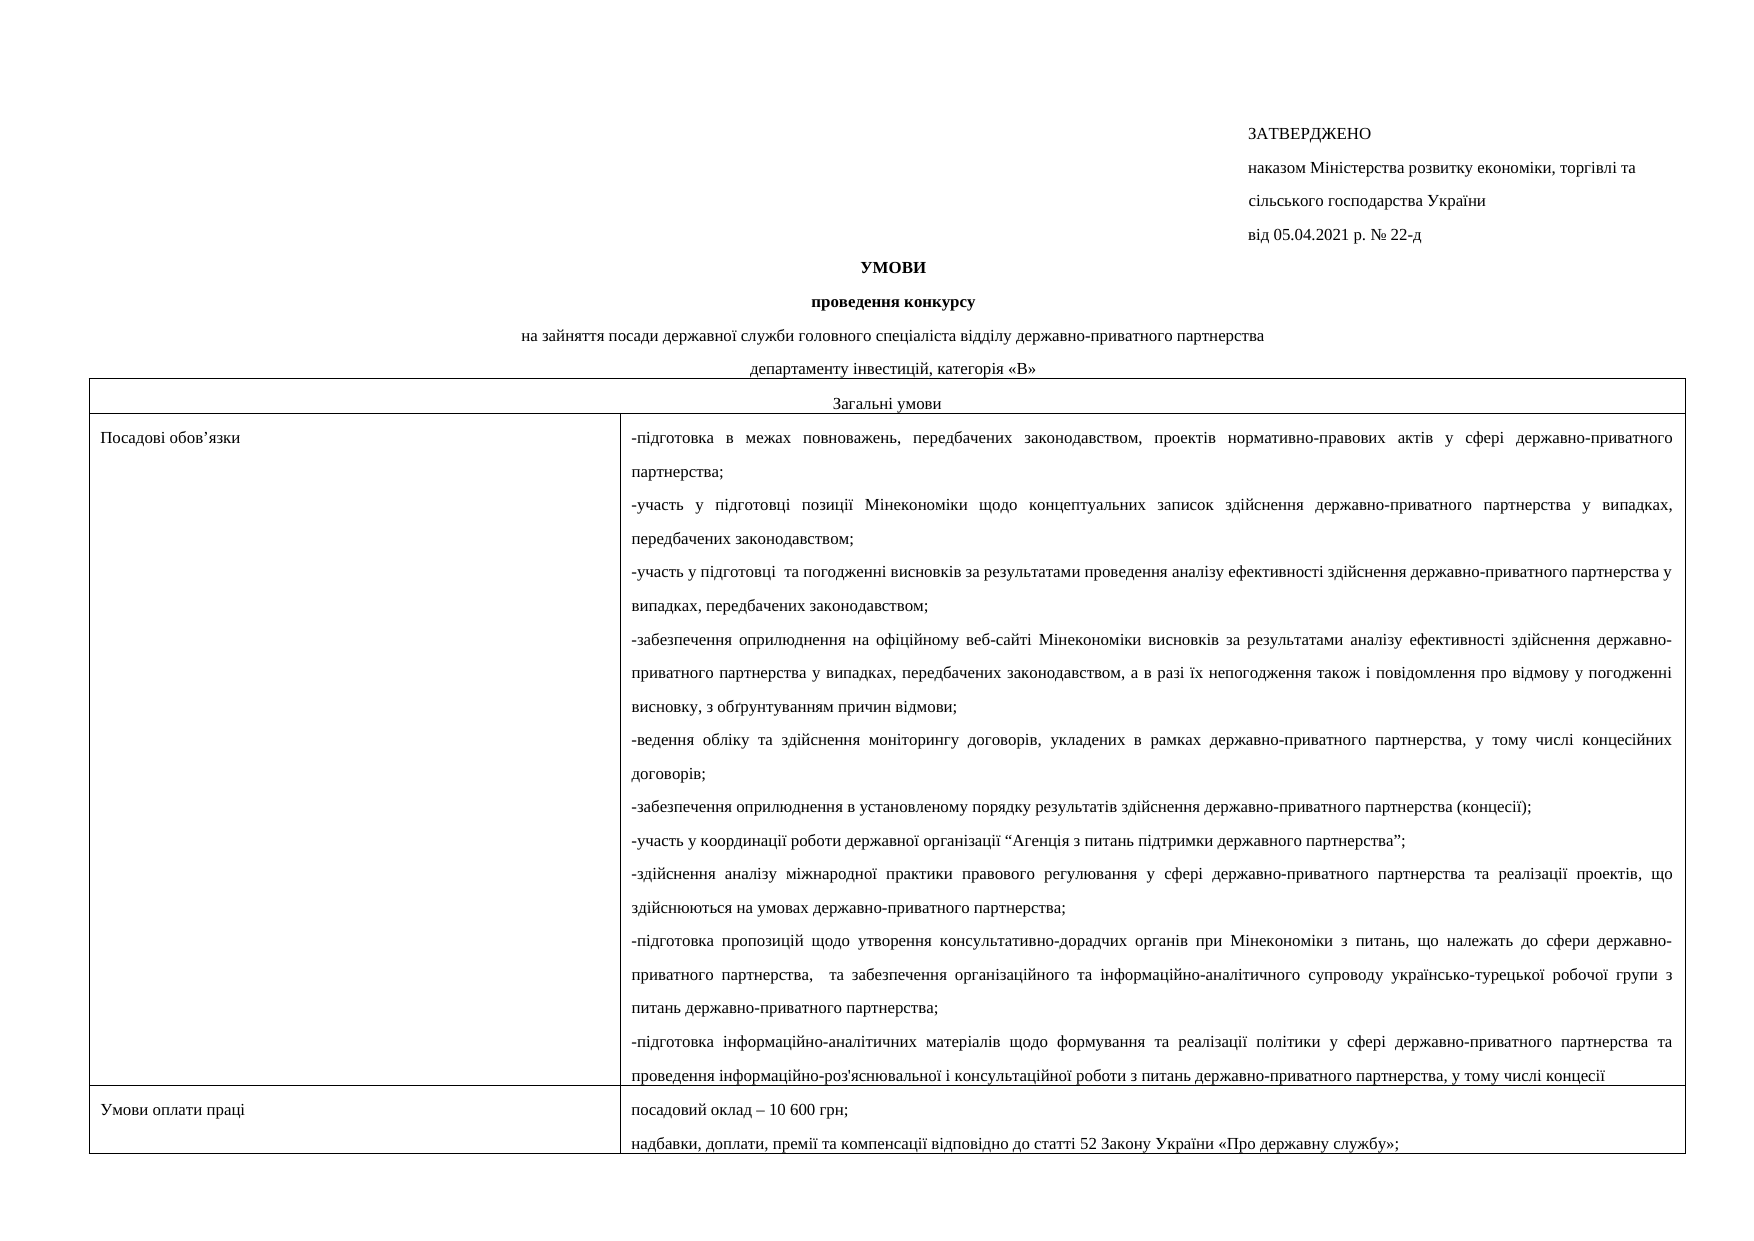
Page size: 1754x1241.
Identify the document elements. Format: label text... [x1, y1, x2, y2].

text департаменту інвестицій, категорія «В» [88, 345, 1698, 378]
table_cell Умови оплати праці [90, 1086, 620, 1153]
table_cell Посадові обов’язки [90, 414, 620, 1085]
text на зайняття посади державної служби головного спеціаліста відділу державно-приватного партнерства [88, 311, 1698, 345]
table_header ЗАТВЕРДЖЕНО [1237, 110, 1720, 143]
table_cell -підготовка в межах повноважень, передбачених законодавством, проектів нормативно-правових актів у сфері державно-приватного партнерства; -участь у підготовці позиції Мінекономіки щодо концептуальних записок здійснення державно-приватного партнерства у випадках, передбачених законодавством; -участь у підготовці та погодженні висновків за результатами проведення аналізу ефективності здійснення державно-приватного партнерства у випадках, передбачених законодавством; -забезпечення оприлюднення на офіційному веб-сайті Мінекономіки висновків за результатами аналізу ефективності здійснення державно-приватного партнерства у випадках, передбачених законодавством, а в разі їх непогодження також і повідомлення про відмову у погодженні висновку, з обґрунтуванням причин відмови; -ведення обліку та здійснення моніторингу договорів, укладених в рамках державно-приватного партнерства, у тому числі концесійних договорів; -забезпечення оприлюднення в установленому порядку результатів здійснення державно-приватного партнерства (концесії); -участь у координації роботи державної організації “Агенція з питань підтримки державного партнерства”; -здійснення аналізу міжнародної практики правового регулювання у сфері державно-приватного партнерства та реалізації проектів, що здійснюються на умовах державно-приватного партнерства; -підготовка пропозицій щодо утворення консультативно-дорадчих органів при Мінекономіки з питань, що належать до сфери державно-приватного партнерства, та забезпечення організаційного та інформаційно-аналітичного супроводу українсько-турецької робочої групи з питань державно-приватного партнерства; -підготовка інформаційно-аналітичних матеріалів щодо формування та реалізації політики у сфері державно-приватного партнерства та проведення інформаційно-роз'яснювальної і консультаційної роботи з питань державно-приватного партнерства, у тому числі концесії [621, 414, 1685, 1085]
text УМОВИ проведення конкурсу [88, 244, 1698, 311]
table_cell наказом Міністерства розвитку економіки, торгівлі та сільського господарства України [1237, 144, 1720, 211]
table_cell від 05.04.2021 р. № 22-д [1237, 211, 1720, 244]
table_header Загальні умови [90, 379, 1685, 413]
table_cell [621, 1086, 1685, 1153]
